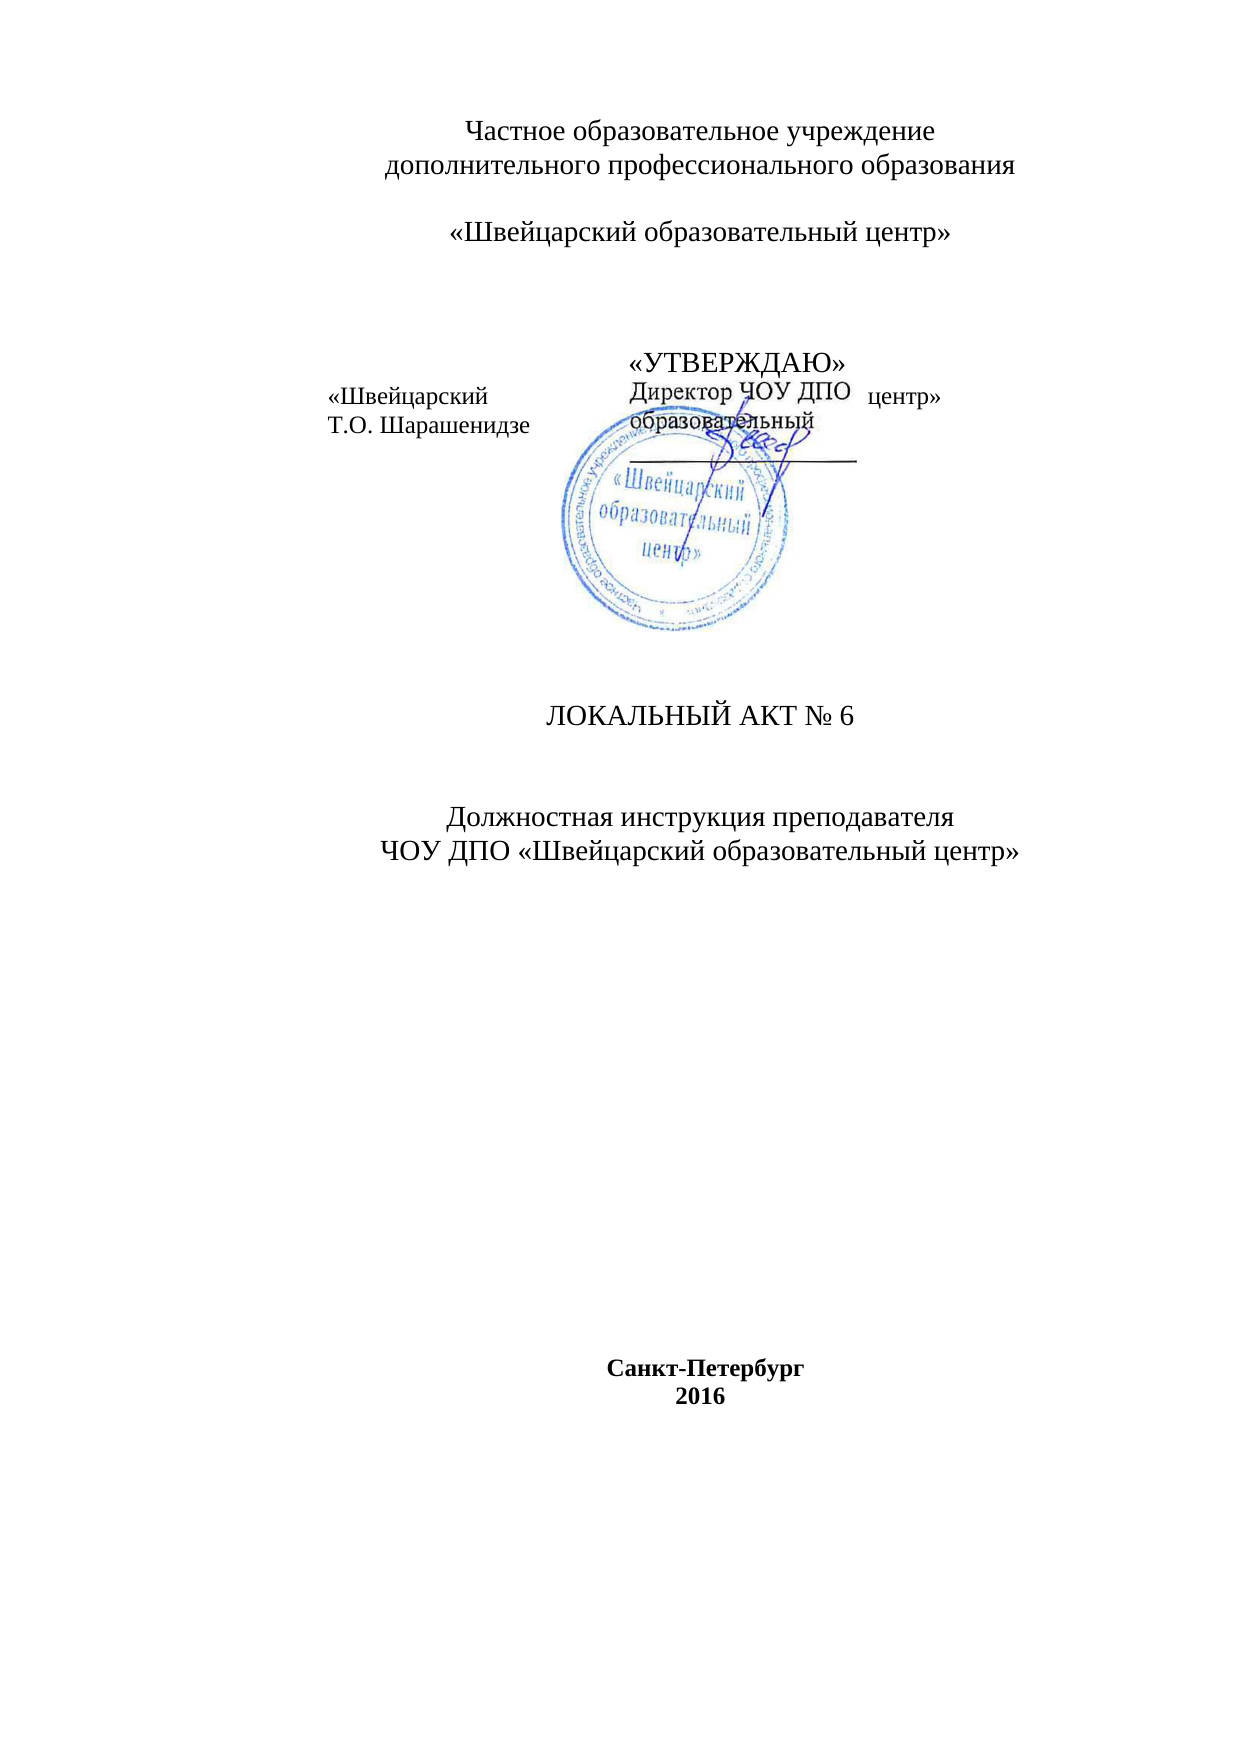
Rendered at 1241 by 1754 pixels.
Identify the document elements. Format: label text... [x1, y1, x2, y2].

text Санкт-Петербург [342, 1355, 1069, 1382]
text Должностная инструкция преподавателя ЧОУ ДПО «Швейцарский образовательный центр» [331, 799, 1069, 867]
text ЛОКАЛЬНЫЙ АКТ № 6 [331, 699, 1069, 732]
text Частное образовательное учреждение дополнительного профессионального образования [331, 113, 1069, 181]
picture [560, 439, 858, 632]
text «Швейцарский образовательный центр» [331, 216, 1069, 248]
text «Швейцарский центр» [327, 382, 1069, 411]
text 2016 [331, 1382, 1069, 1410]
text Т.О. Шарашенидзе [327, 411, 1069, 439]
